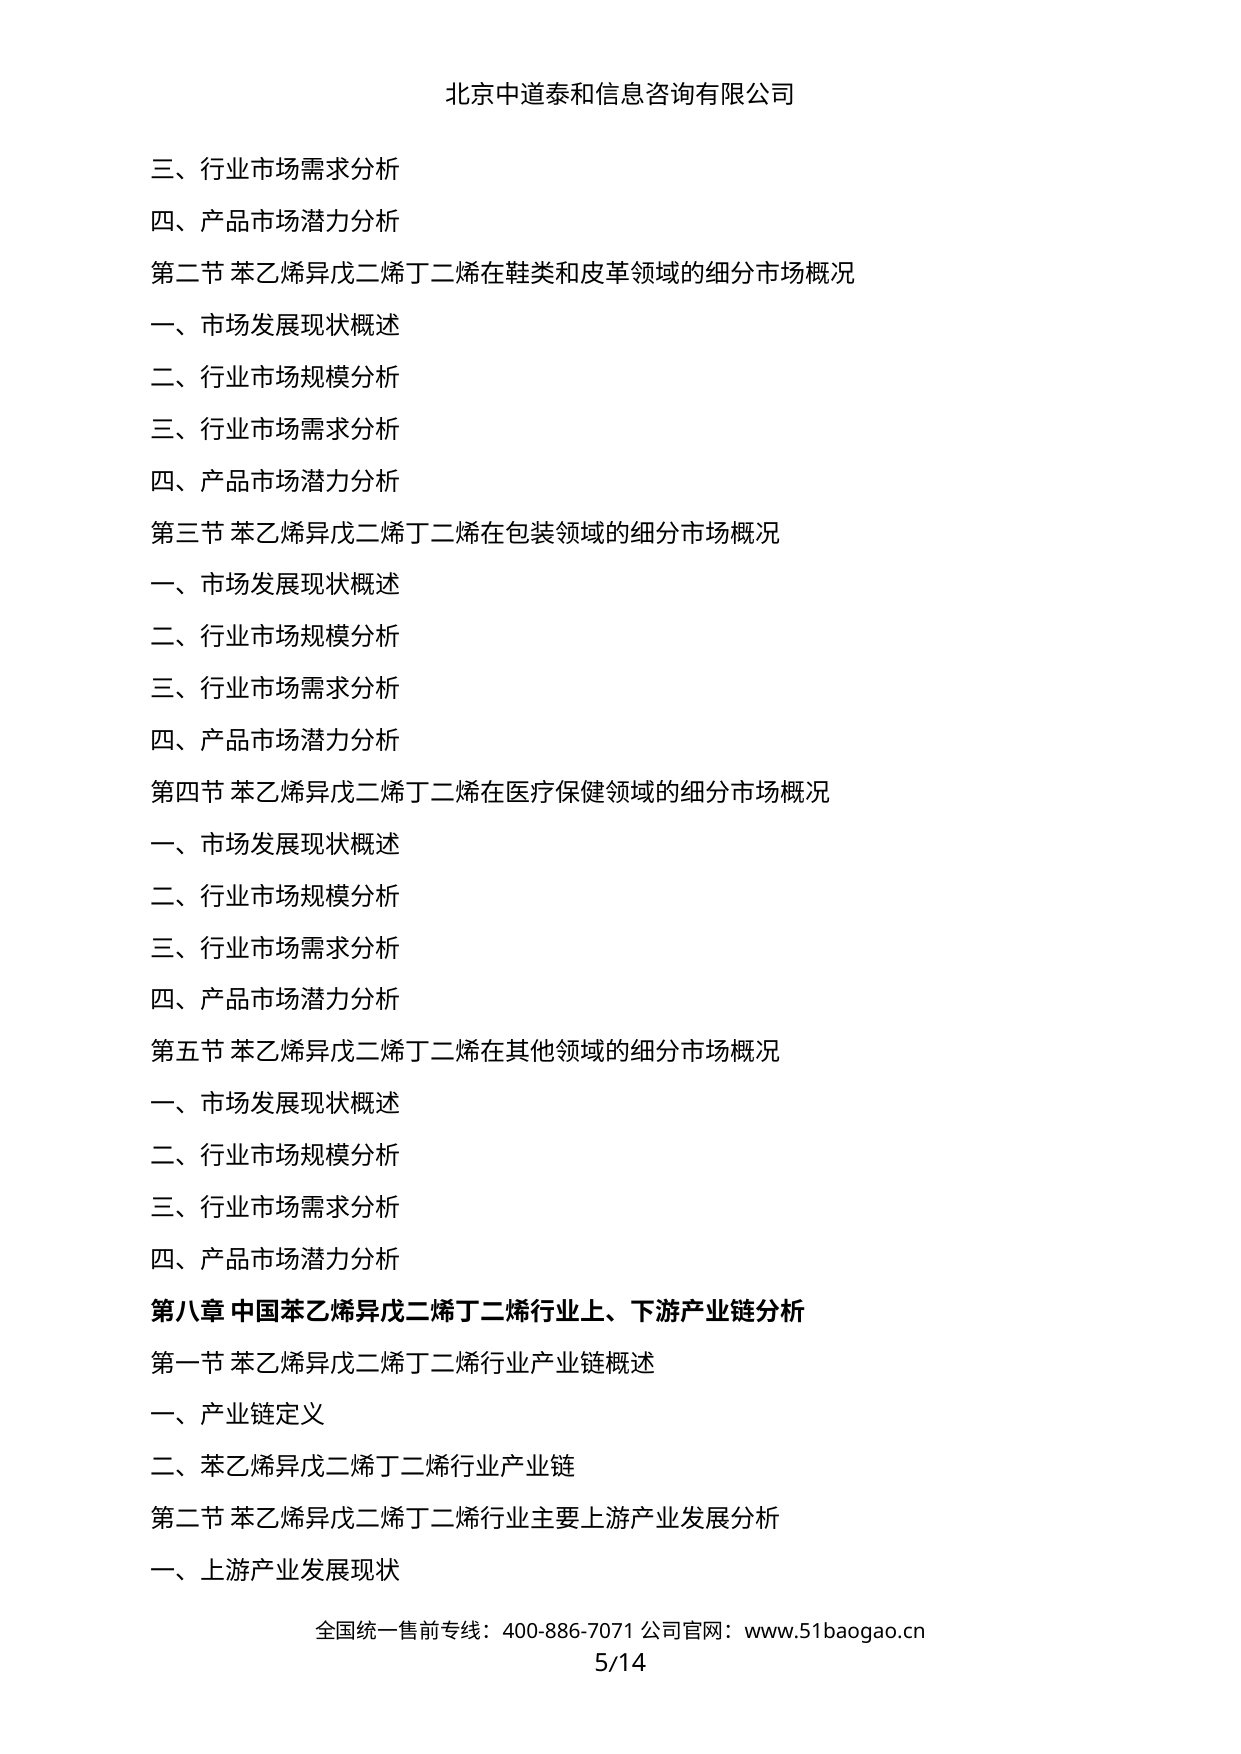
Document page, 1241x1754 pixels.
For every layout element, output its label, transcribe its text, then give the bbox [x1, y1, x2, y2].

text 第二节 苯乙烯异戊二烯丁二烯在鞋类和皮革领域的细分市场概况 [150, 254, 1090, 290]
text 一、市场发展现状概述 [150, 306, 1090, 342]
text 二、行业市场规模分析 [150, 357, 1090, 394]
text 第一节 苯乙烯异戊二烯丁二烯行业产业链概述 [150, 1343, 1090, 1379]
text 一、上游产业发展现状 [150, 1551, 1090, 1587]
text 二、行业市场规模分析 [150, 617, 1090, 653]
text 三、行业市场需求分析 [150, 150, 1090, 186]
text 二、行业市场规模分析 [150, 876, 1090, 912]
text 四、产品市场潜力分析 [150, 461, 1090, 497]
text 一、产业链定义 [150, 1395, 1090, 1431]
text 三、行业市场需求分析 [150, 669, 1090, 705]
text 第五节 苯乙烯异戊二烯丁二烯在其他领域的细分市场概况 [150, 1032, 1090, 1068]
text 四、产品市场潜力分析 [150, 1239, 1090, 1276]
text 四、产品市场潜力分析 [150, 721, 1090, 757]
text 第二节 苯乙烯异戊二烯丁二烯行业主要上游产业发展分析 [150, 1499, 1090, 1535]
text 三、行业市场需求分析 [150, 1187, 1090, 1224]
text 四、产品市场潜力分析 [150, 980, 1090, 1016]
text 四、产品市场潜力分析 [150, 202, 1090, 238]
text 一、市场发展现状概述 [150, 1084, 1090, 1120]
text 第四节 苯乙烯异戊二烯丁二烯在医疗保健领域的细分市场概况 [150, 772, 1090, 809]
text 一、市场发展现状概述 [150, 565, 1090, 601]
text 一、市场发展现状概述 [150, 824, 1090, 861]
text 二、行业市场规模分析 [150, 1136, 1090, 1172]
text 第八章 中国苯乙烯异戊二烯丁二烯行业上、下游产业链分析 [150, 1291, 1090, 1327]
text 三、行业市场需求分析 [150, 409, 1090, 446]
text 第三节 苯乙烯异戊二烯丁二烯在包装领域的细分市场概况 [150, 513, 1090, 549]
text 三、行业市场需求分析 [150, 928, 1090, 964]
text 二、苯乙烯异戊二烯丁二烯行业产业链 [150, 1447, 1090, 1483]
